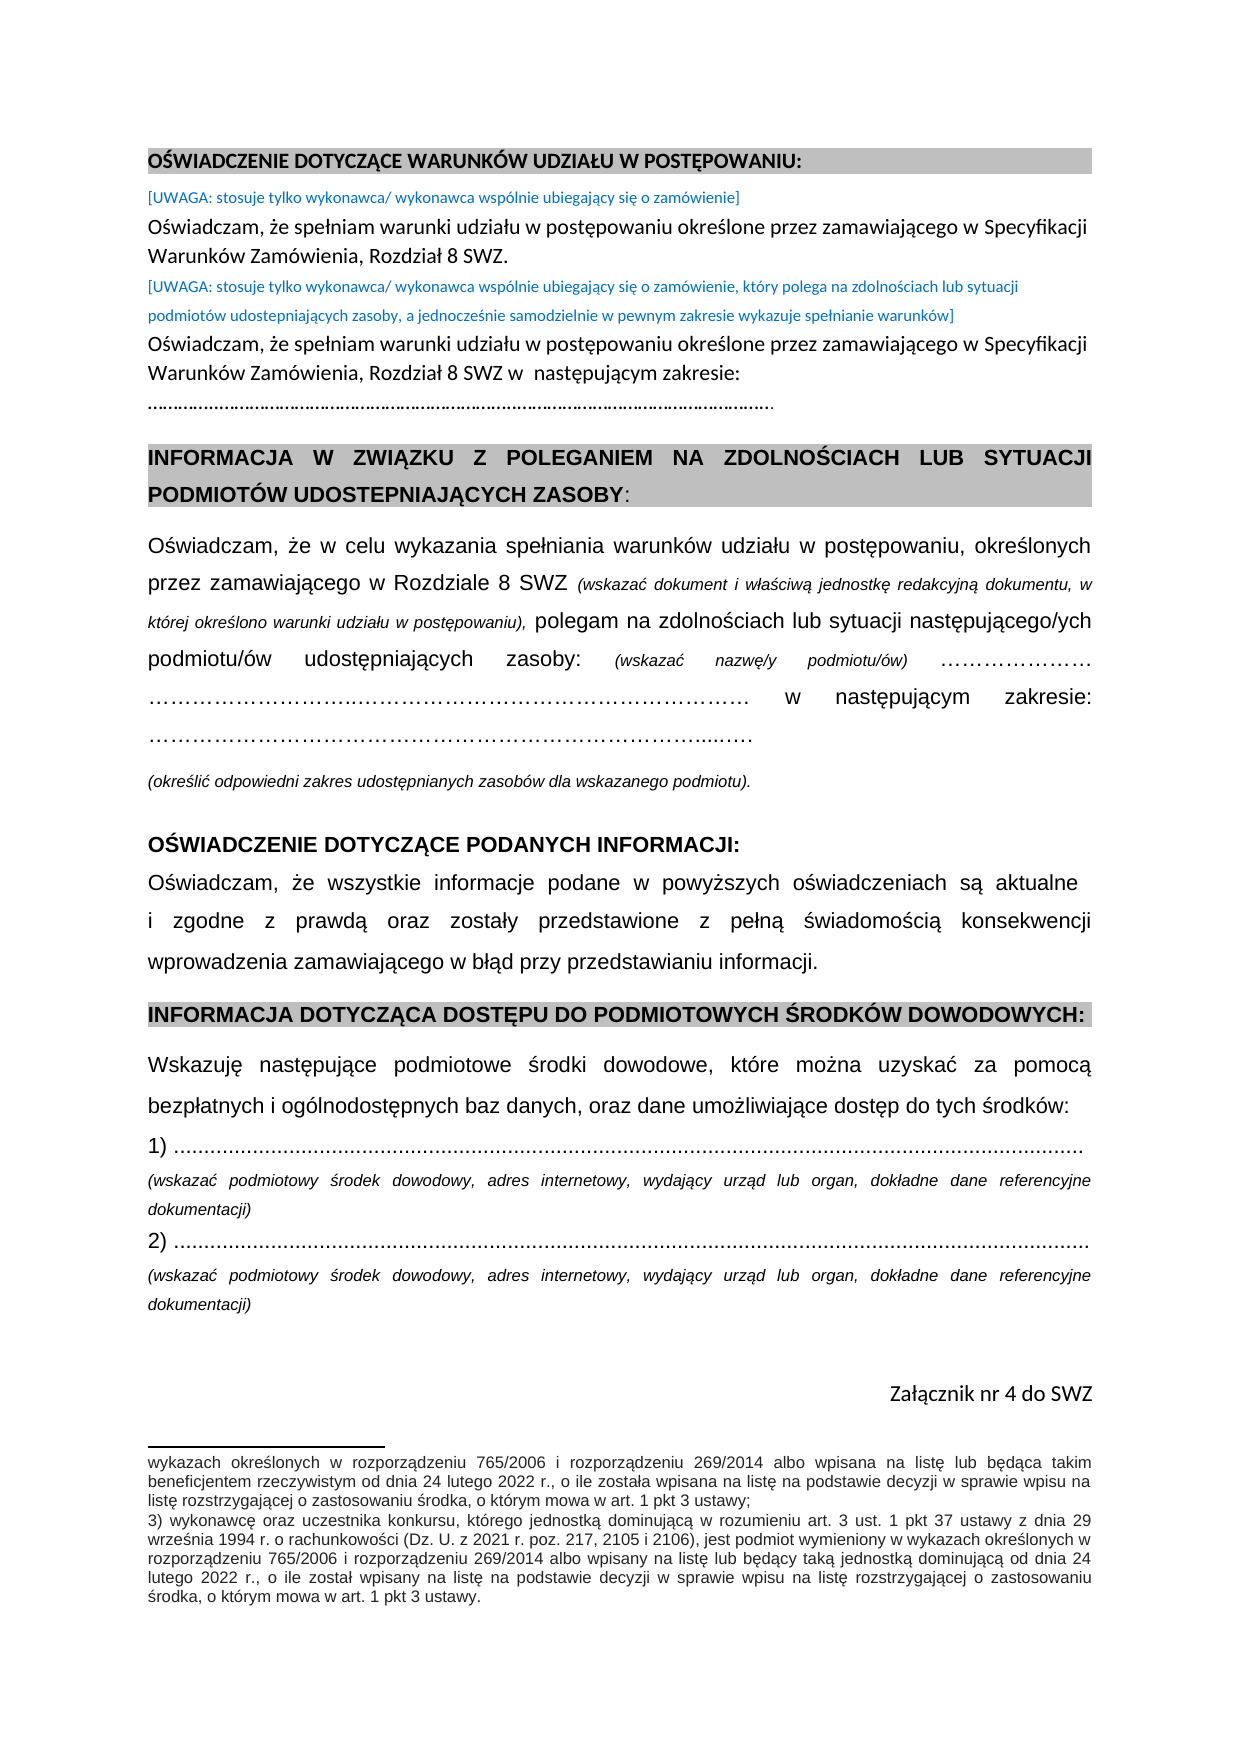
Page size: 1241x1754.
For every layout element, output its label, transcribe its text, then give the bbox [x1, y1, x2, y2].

text Oświadczam, że spełniam warunki udziału w postępowaniu określone przez zamawiającego w Specyfikacji Warunków Zamówienia, Rozdział 8 SWZ. [148, 211, 1092, 269]
text Załącznik nr 4 do SWZ [694, 1381, 1092, 1406]
text OŚWIADCZENIE DOTYCZĄCE WARUNKÓW UDZIAŁU W POSTĘPOWANIU: [148, 148, 1092, 174]
text 2) ....................................................................................................................................................... [148, 1228, 1092, 1254]
text [UWAGA: stosuje tylko wykonawca/ wykonawca wspólnie ubiegający się o zamówienie] [148, 188, 1092, 208]
text Wskazuję następujące podmiotowe środki dowodowe, które można uzyskać za pomocą bezpłatnych i ogólnodostępnych baz danych, oraz dane umożliwiające dostęp do tych środków: [148, 1052, 1092, 1119]
text Oświadczam, że wszystkie informacje podane w powyższych oświadczeniach są aktualne i zgodne z prawdą oraz zostały przedstawione z pełną świadomością konsekwencji wprowadzenia zamawiającego w błąd przy przedstawianiu informacji. [148, 870, 1092, 975]
text OŚWIADCZENIE DOTYCZĄCE PODANYCH INFORMACJI: [148, 801, 1092, 858]
text INFORMACJA W ZWIĄZKU Z POLEGANIEM NA ZDOLNOŚCIACH LUB SYTUACJI PODMIOTÓW UDOSTEPNIAJĄCYCH ZASOBY: [148, 444, 1092, 507]
text (określić odpowiedni zakres udostępnianych zasobów dla wskazanego podmiotu). [148, 772, 1092, 791]
text Oświadczam, że w celu wykazania spełniania warunków udziału w postępowaniu, określonych przez zamawiającego w Rozdziale 8 SWZ (wskazać dokument i właściwą jednostkę redakcyjną dokumentu, w której określono warunki udziału w postępowaniu), polegam na zdolnościach lub sytuacji następującego/ych podmiotu/ów udostępniających zasoby: (wskazać nazwę/y podmiotu/ów) ………………… ………………………..……………………………………………… w następującym zakresie: ………………………………………………………………….....…. [148, 532, 1092, 747]
text Oświadczam, że spełniam warunki udziału w postępowaniu określone przez zamawiającego w Specyfikacji Warunków Zamówienia, Rozdział 8 SWZ w następującym zakresie: [148, 328, 1092, 386]
text (wskazać podmiotowy środek dowodowy, adres internetowy, wydający urząd lub organ, dokładne dane referencyjne dokumentacji) [148, 1266, 1092, 1314]
text 1) ...................................................................................................................................................... [148, 1133, 1092, 1158]
text INFORMACJA DOTYCZĄCA DOSTĘPU DO PODMIOTOWYCH ŚRODKÓW DOWODOWYCH: [148, 1002, 1092, 1027]
text [UWAGA: stosuje tylko wykonawca/ wykonawca wspólnie ubiegający się o zamówienie, który polega na zdolnościach lub sytuacji podmiotów udostepniających zasoby, a jednocześnie samodzielnie w pewnym zakresie wykazuje spełnianie warunków] [148, 269, 1092, 328]
text …………..…………………………………………………..…………………………………………... [148, 386, 1092, 415]
text (wskazać podmiotowy środek dowodowy, adres internetowy, wydający urząd lub organ, dokładne dane referencyjne dokumentacji) [148, 1171, 1092, 1219]
